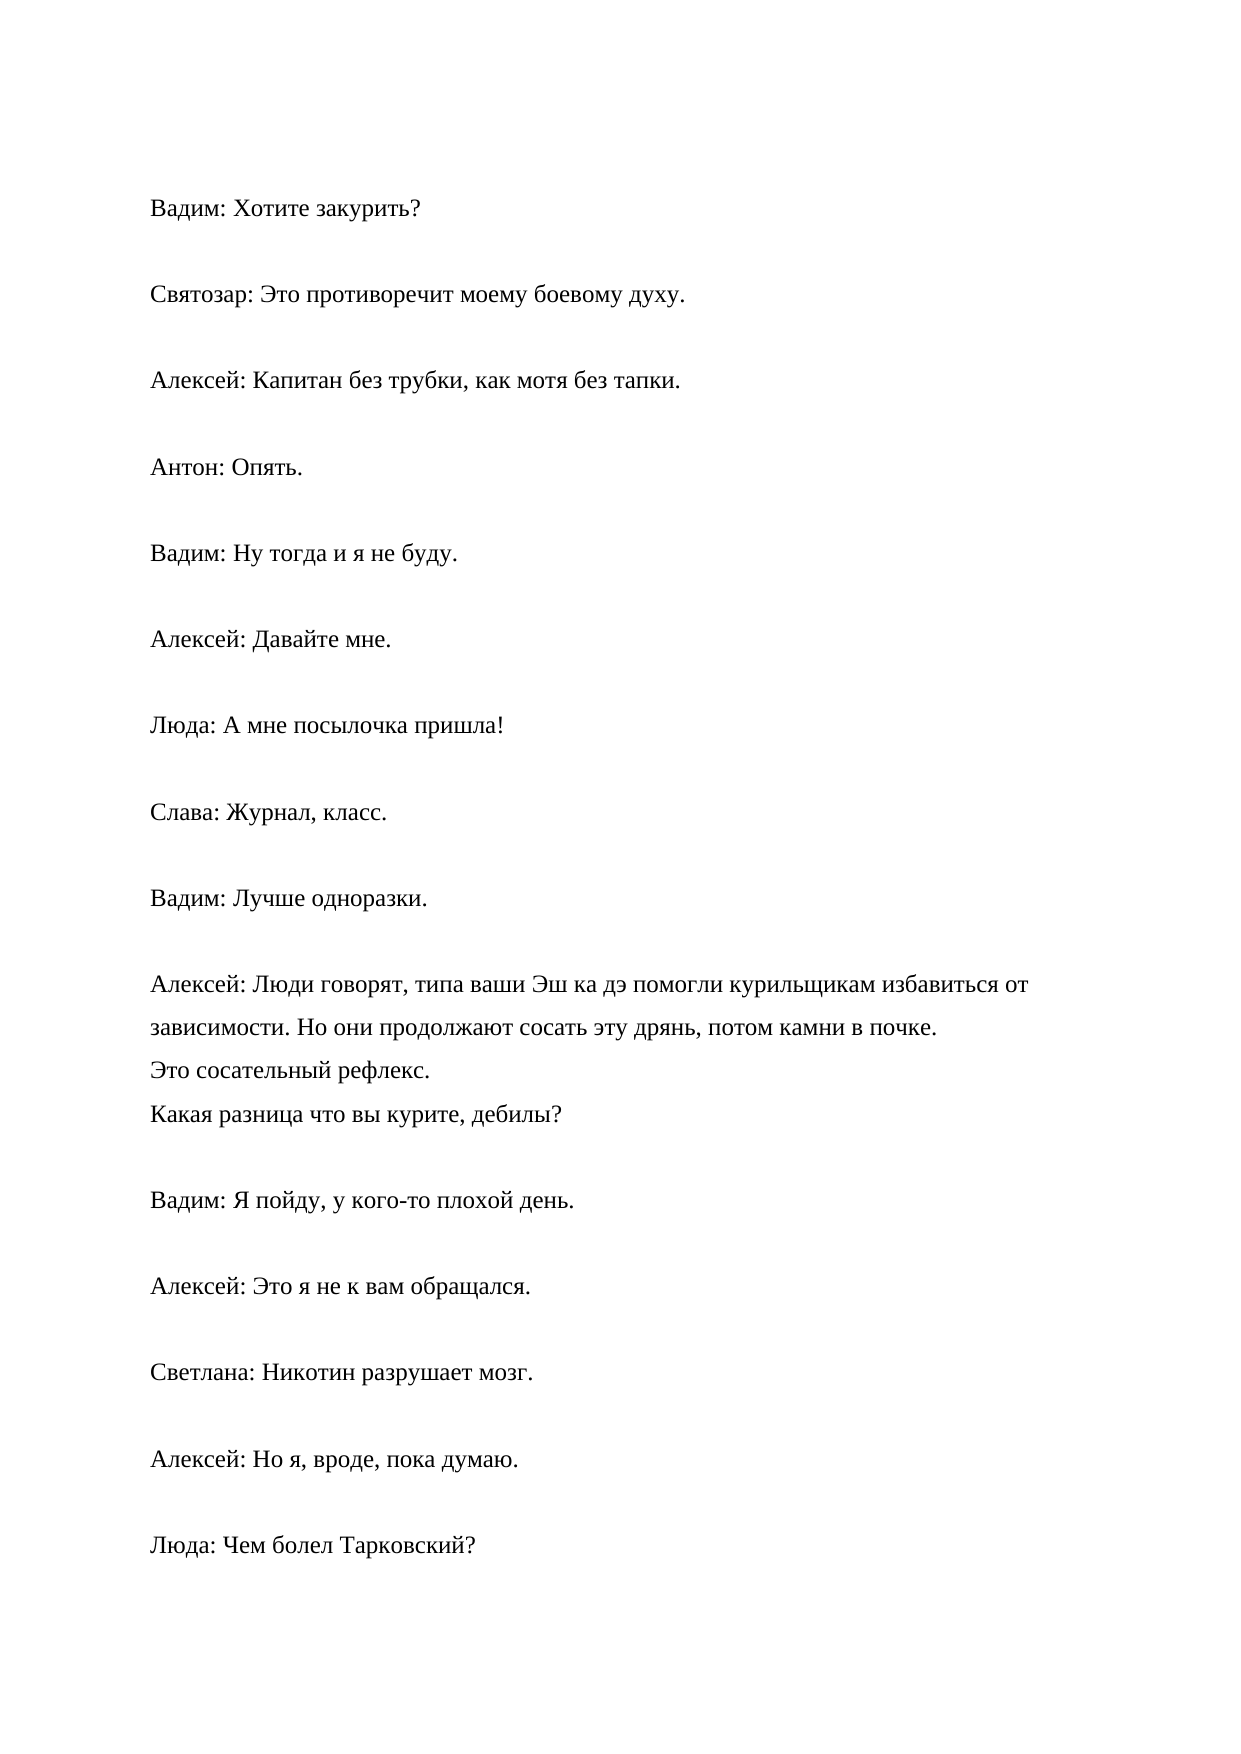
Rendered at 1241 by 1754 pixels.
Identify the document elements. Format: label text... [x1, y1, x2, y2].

text Алексей: Капитан без трубки, как мотя без тапки. [150, 366, 1090, 394]
text Алексей: Это я не к вам обращался. [150, 1271, 1090, 1300]
text Алексей: Но я, вроде, пока думаю. [150, 1444, 1090, 1472]
text Антон: Опять. [150, 452, 1090, 481]
text Алексей: Люди говорят, типа ваши Эш ка дэ помогли курильщикам избавиться от зависимости. Но они продолжают сосать эту дрянь, потом камни в почке. [150, 969, 1090, 1041]
text Вадим: Я пойду, у кого-то плохой день. [150, 1185, 1090, 1214]
text Вадим: Хотите закурить? [150, 193, 1090, 222]
text Люда: Чем болел Тарковский? [150, 1530, 1090, 1559]
text Алексей: Давайте мне. [150, 624, 1090, 653]
text Вадим: Ну тогда и я не буду. [150, 538, 1090, 567]
text Вадим: Лучше одноразки. [150, 883, 1090, 912]
text Люда: А мне посылочка пришла! [150, 711, 1090, 739]
text Светлана: Никотин разрушает мозг. [150, 1357, 1090, 1386]
text Святозар: Это противоречит моему боевому духу. [150, 279, 1090, 308]
text Это сосательный рефлекс. [150, 1056, 1090, 1084]
text Какая разница что вы курите, дебилы? [150, 1099, 1090, 1127]
text Слава: Журнал, класс. [150, 797, 1090, 826]
